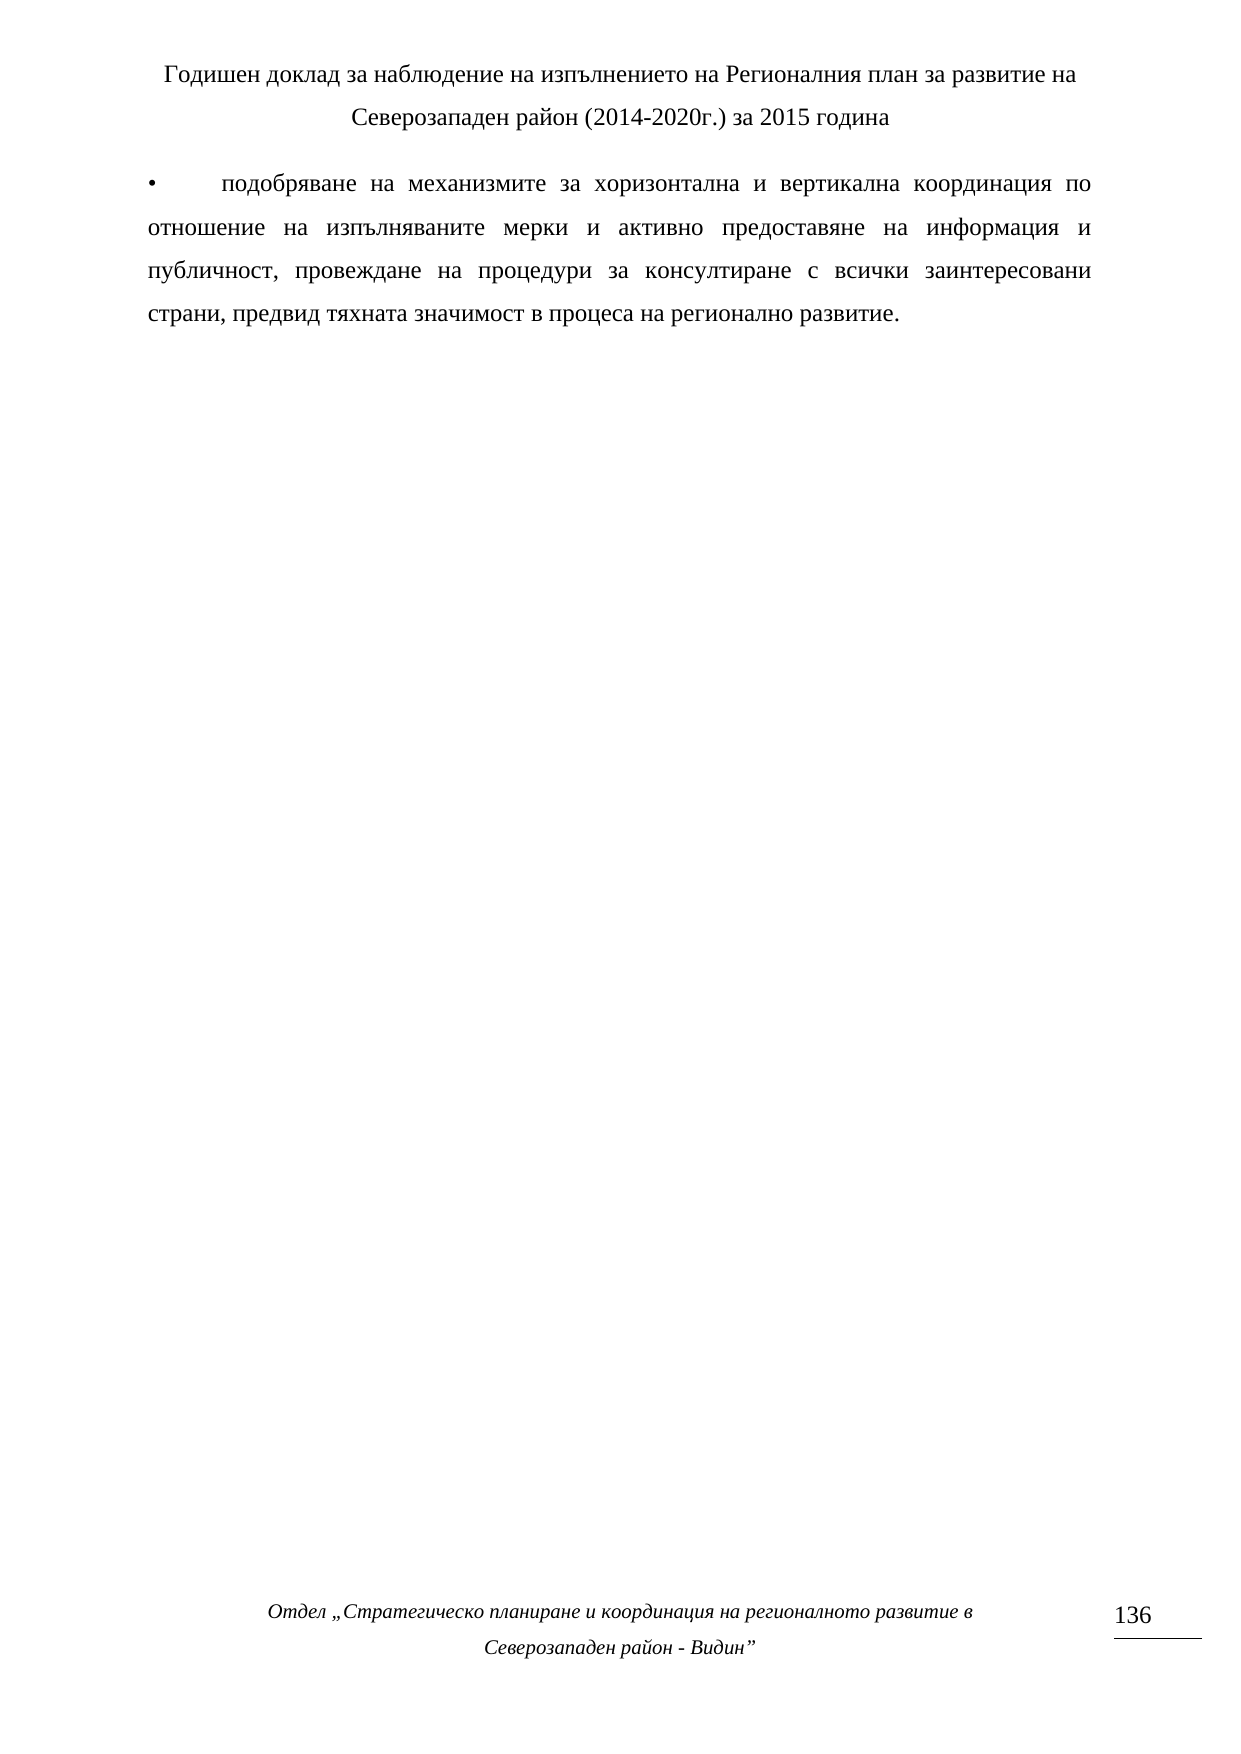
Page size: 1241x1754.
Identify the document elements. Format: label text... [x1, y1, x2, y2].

text • подобряване на механизмите за хоризонтална и вертикална координация по отношение на изпълняваните мерки и активно предоставяне на информация и публичност, провеждане на процедури за консултиране с всички заинтересовани страни, предвид тяхната значимост в процеса на регионално развитие. [148, 168, 1093, 327]
